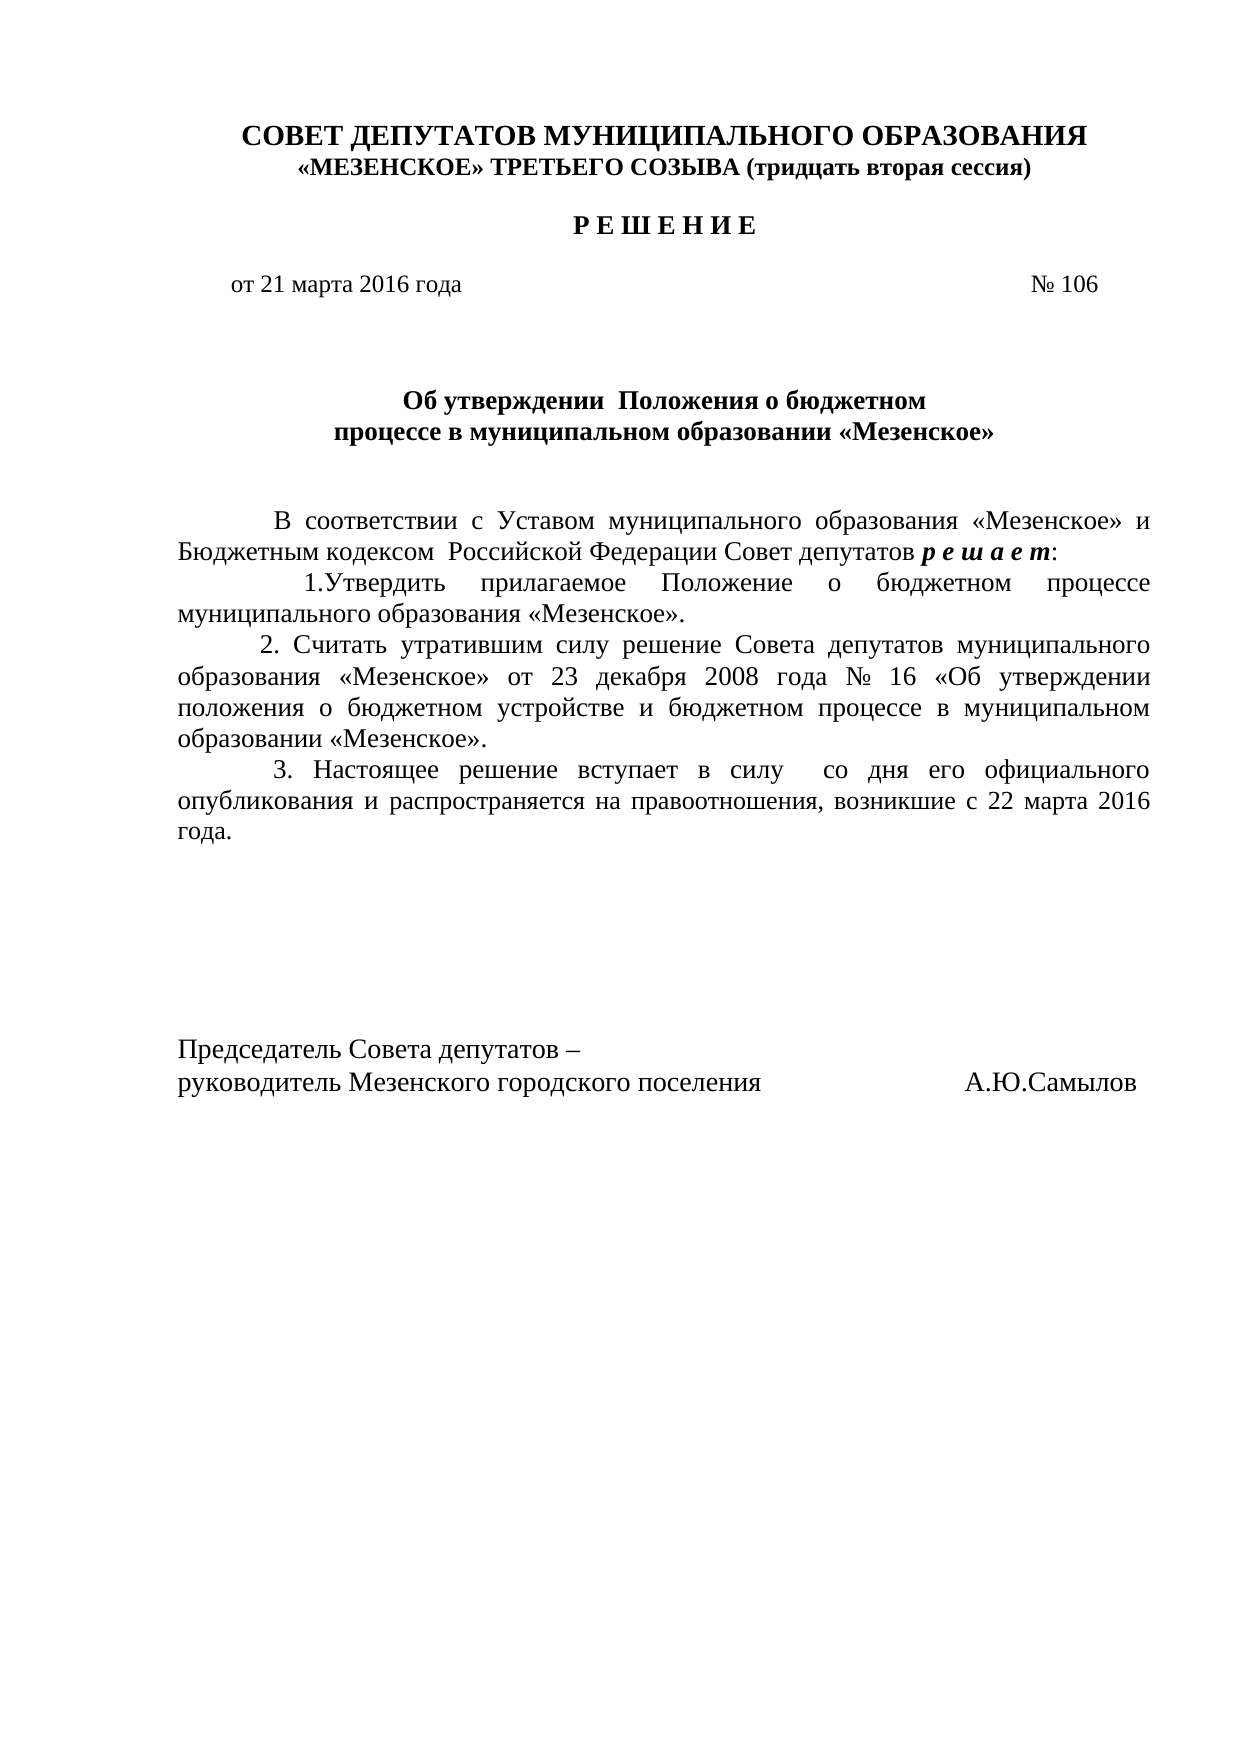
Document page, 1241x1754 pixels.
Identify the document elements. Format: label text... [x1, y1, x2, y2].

text Р Е Ш Е Н И Е [177, 209, 1152, 240]
title процессе в муниципальном образовании «Мезенское» [177, 415, 1152, 446]
text Председатель Совета депутатов – [177, 1032, 1152, 1064]
text 1.Утвердить прилагаемое Положение о бюджетном процессе муниципального образования «Мезенское». [177, 566, 1152, 628]
text руководитель Мезенского городского поселения А.Ю.Самылов [177, 1064, 1152, 1097]
text В соответствии с Уставом муниципального образования «Мезенское» и Бюджетным кодексом Российской Федерации Совет депутатов р е ш а е т: [177, 504, 1152, 566]
text 3. Настоящее решение вступает в силу со дня его официального опубликования и распространяется на правоотношения, возникшие с 22 марта 2016 года. [177, 753, 1152, 845]
title Об утверждении Положения о бюджетном [177, 384, 1152, 415]
text от 21 марта 2016 года № 106 [177, 269, 1152, 298]
title СОВЕТ ДЕПУТАТОВ МУНИЦИПАЛЬНОГО ОБРАЗОВАНИЯ [177, 118, 1152, 152]
text 2. Считать утратившим силу решение Совета депутатов муниципального образования «Мезенское» от 23 декабря 2008 года № 16 «Об утверждении положения о бюджетном устройстве и бюджетном процессе в муниципальном образовании «Мезенское». [177, 628, 1152, 753]
text «МЕЗЕНСКОЕ» ТРЕТЬЕГО СОЗЫВА (тридцать вторая сессия) [177, 152, 1152, 180]
